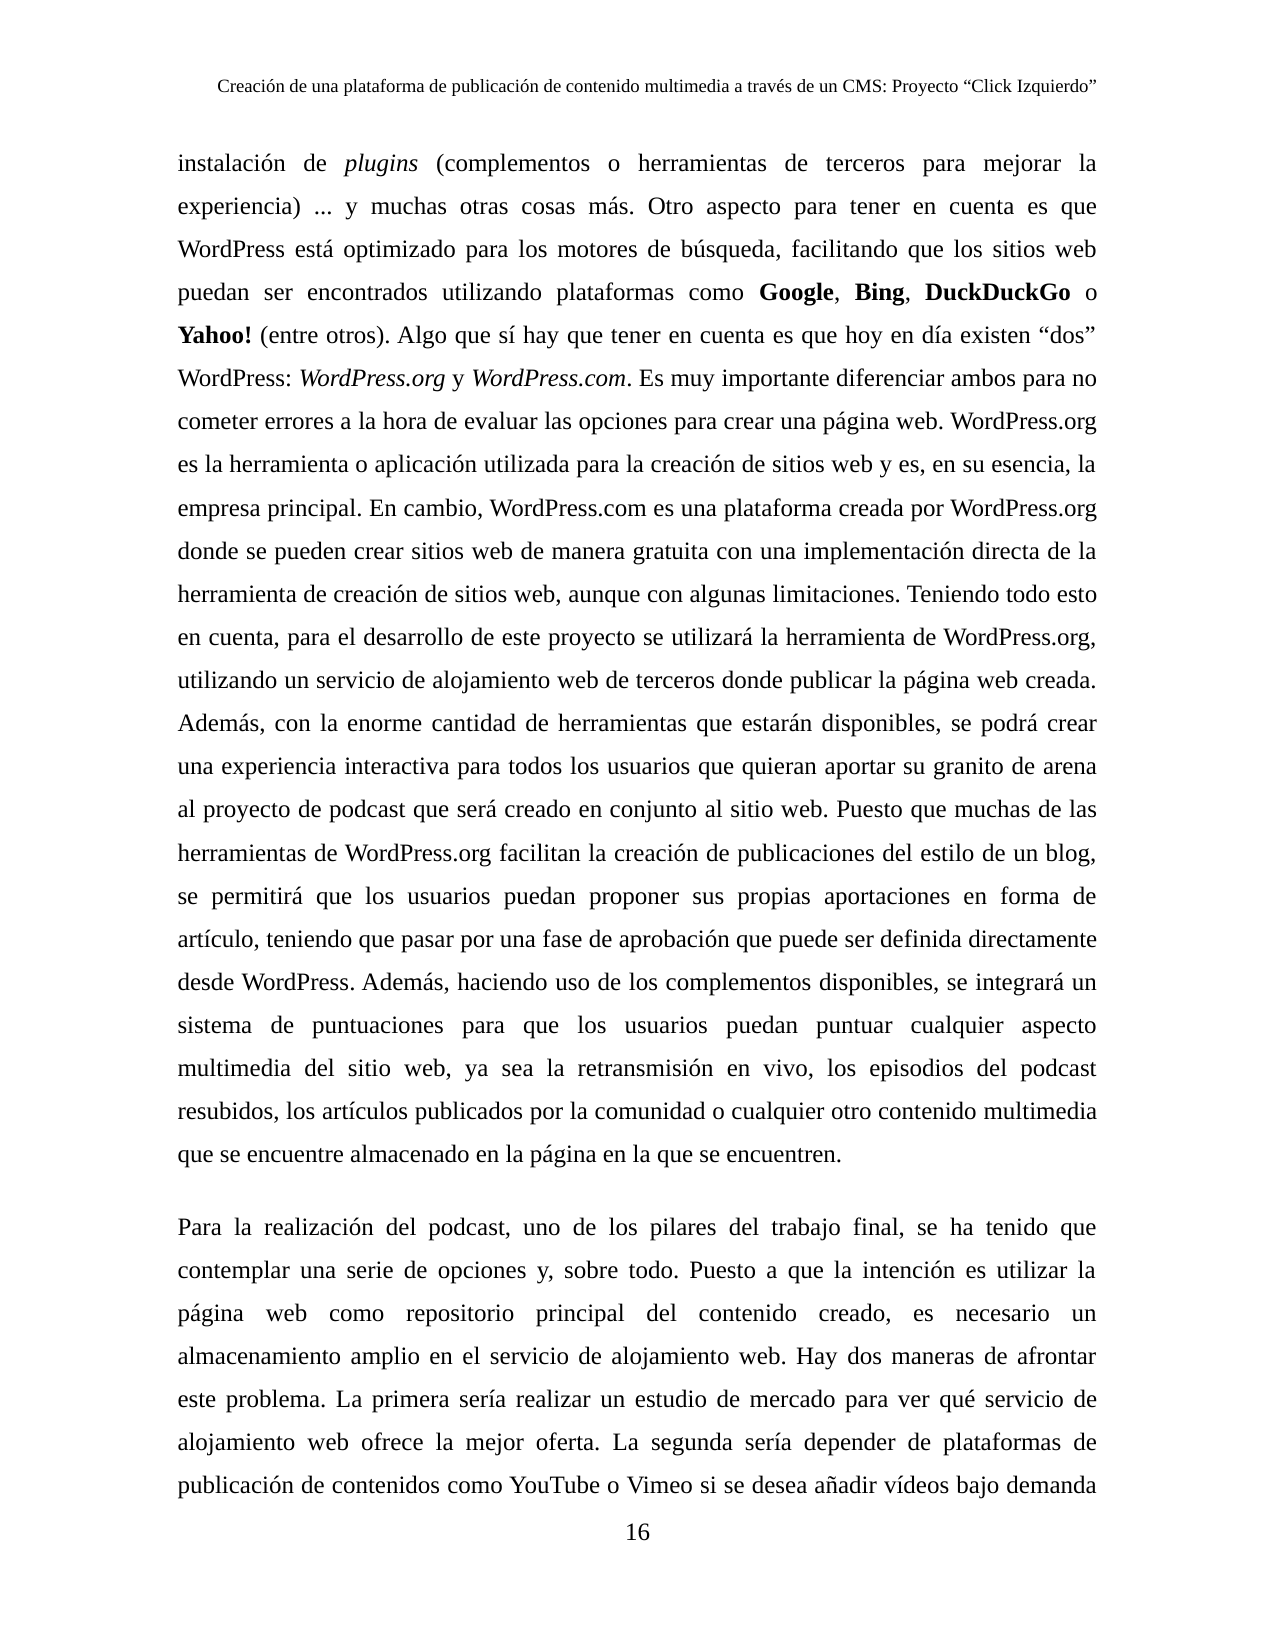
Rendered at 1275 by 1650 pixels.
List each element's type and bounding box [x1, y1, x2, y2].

text [177, 148, 1098, 1168]
text [177, 1212, 1098, 1499]
